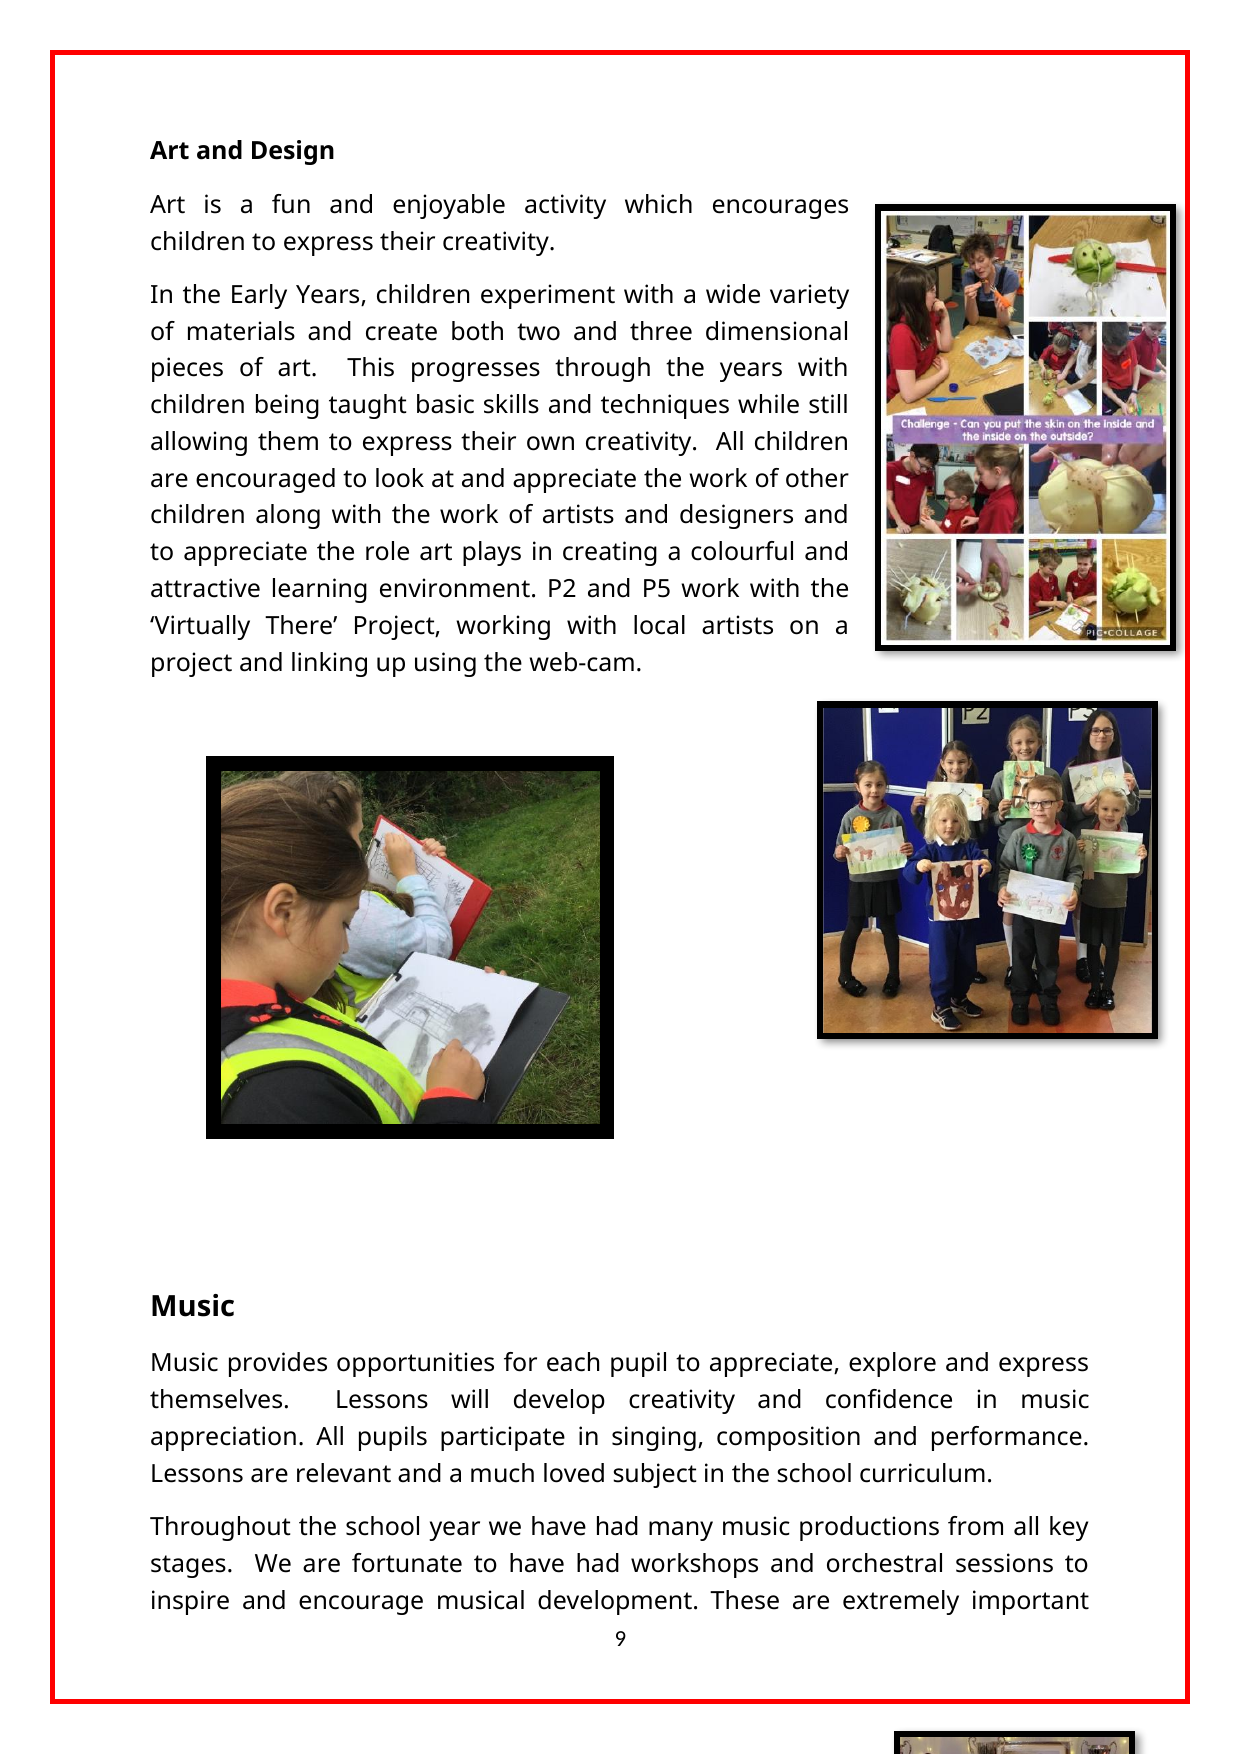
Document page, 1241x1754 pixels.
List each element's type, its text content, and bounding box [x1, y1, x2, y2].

text Music [150, 1286, 1090, 1325]
text Art is a fun and enjoyable activity which encourages children to express their creativity. [150, 186, 1090, 257]
text Music provides opportunities for each pupil to appreciate, explore and express themselves. Lessons will develop creativity and confidence in music appreciation. All pupils participate in singing, composition and performance. Lessons are relevant and a much loved subject in the school curriculum. [150, 1345, 1090, 1489]
picture [221, 771, 600, 1124]
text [150, 1509, 1090, 1616]
text Art and Design [150, 133, 1090, 167]
text In the Early Years, children experiment with a wide variety of materials and create both two and three dimensional pieces of art. This progresses through the years with children being taught basic skills and techniques while still allowing them to express their own creativity. All children are encouraged to look at and appreciate the work of other children along with the work of artists and designers and to appreciate the role art plays in creating a colourful and attractive learning environment. P2 and P5 work with the ‘Virtually There’ Project, working with local artists on a project and linking up using the web-cam. [150, 277, 1090, 678]
picture [881, 211, 1170, 645]
picture [900, 1737, 1129, 1754]
picture [823, 708, 1152, 1033]
